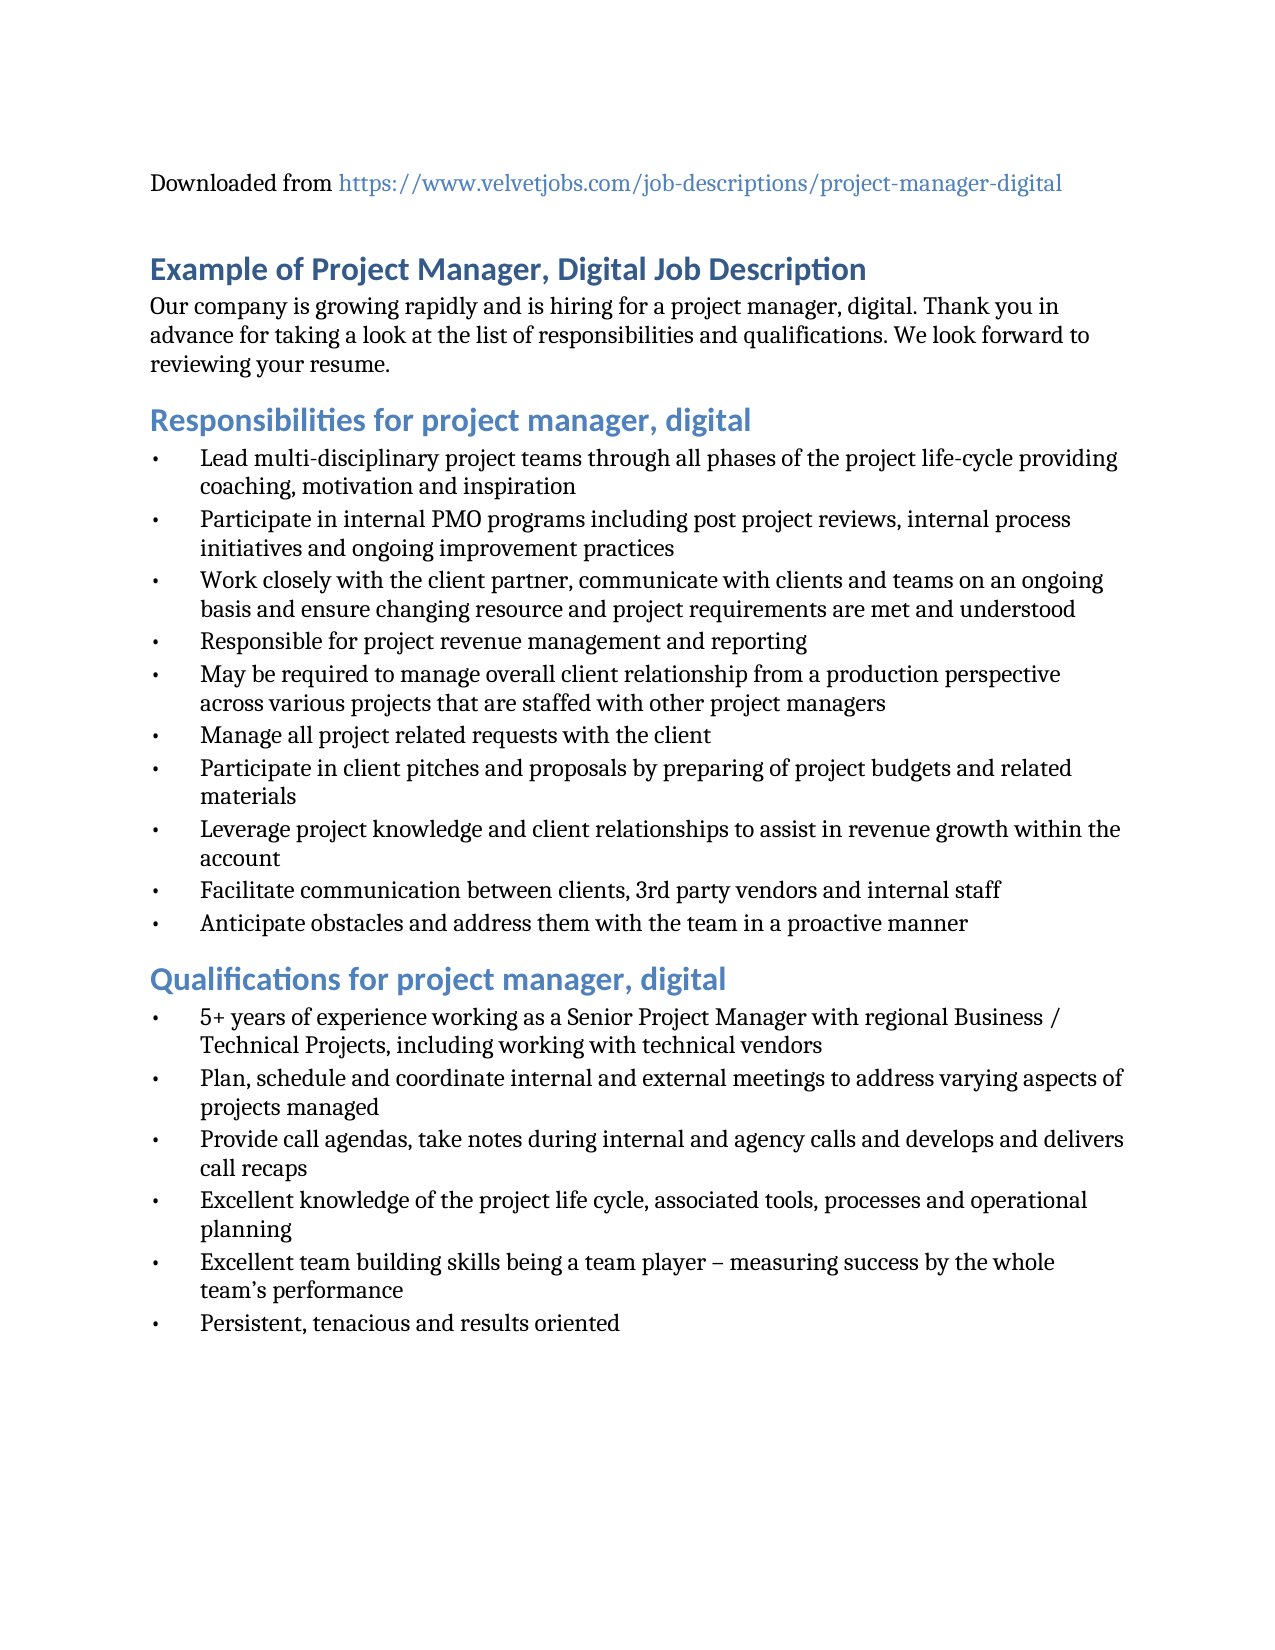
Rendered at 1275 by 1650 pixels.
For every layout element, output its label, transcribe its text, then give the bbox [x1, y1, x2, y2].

subtitle Responsibilities for project manager, digital [150, 399, 1125, 440]
text Downloaded from https://www.velvetjobs.com/job-descriptions/project-manager-digital [150, 169, 1125, 197]
list Leverage project knowledge and client relationships to assist in revenue growth within the account [150, 815, 1125, 872]
list Anticipate obstacles and address them with the team in a proactive manner [150, 908, 1125, 937]
list Work closely with the client partner, communicate with clients and teams on an ongoing basis and ensure changing resource and project requirements are met and understood [150, 566, 1125, 623]
list Responsible for project revenue management and reporting [150, 627, 1125, 656]
list Participate in internal PMO programs including post project reviews, internal process initiatives and ongoing improvement practices [150, 505, 1125, 562]
list Excellent knowledge of the project life cycle, associated tools, processes and operational planning [150, 1186, 1125, 1244]
list Provide call agendas, take notes during internal and agency calls and develops and delivers call recaps [150, 1125, 1125, 1183]
subtitle Example of Project Manager, Digital Job Description [150, 247, 1125, 288]
list Facilitate communication between clients, 3rd party vendors and internal staff [150, 876, 1125, 905]
list Persistent, tenacious and results oriented [150, 1309, 1125, 1338]
text Our company is growing rapidly and is hiring for a project manager, digital. Thank you in advance for taking a look at the list of responsibilities and qualifications. We look forward to reviewing your resume. [150, 292, 1125, 378]
list Lead multi-disciplinary project teams through all phases of the project life-cycle providing coaching, motivation and inspiration [150, 443, 1125, 501]
list Manage all project related requests with the client [150, 721, 1125, 750]
list May be required to manage overall client relationship from a production perspective across various projects that are staffed with other project managers [150, 660, 1125, 717]
list Participate in client pitches and proposals by preparing of project budgets and related materials [150, 753, 1125, 811]
list Excellent team building skills being a team player – measuring success by the whole team’s performance [150, 1248, 1125, 1305]
subtitle Qualifications for project manager, digital [150, 958, 1125, 999]
list 5+ years of experience working as a Senior Project Manager with regional Business / Technical Projects, including working with technical vendors [150, 1003, 1125, 1060]
list Plan, schedule and coordinate internal and external meetings to address varying aspects of projects managed [150, 1064, 1125, 1121]
